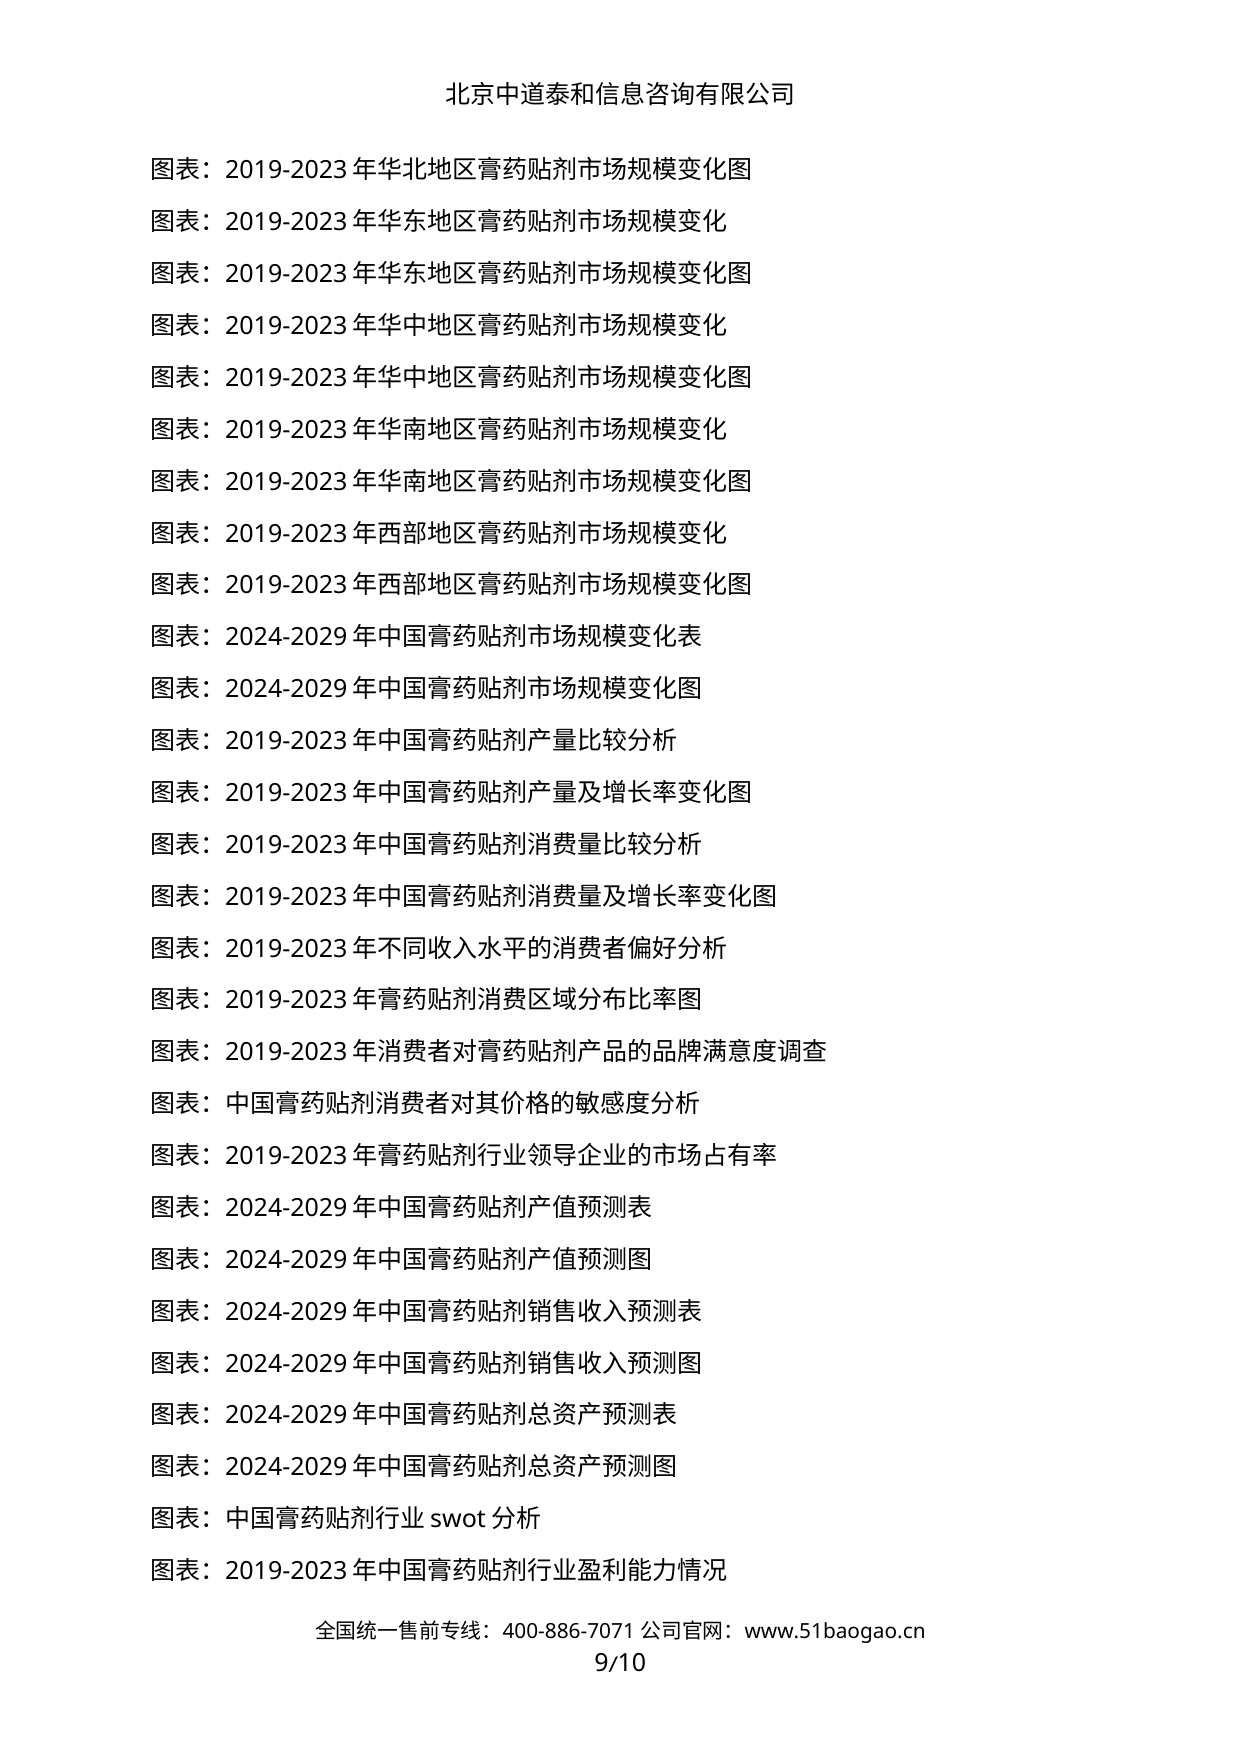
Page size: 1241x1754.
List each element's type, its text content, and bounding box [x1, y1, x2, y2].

text 图表：2024-2029年中国膏药贴剂总资产预测表 [150, 1395, 1090, 1431]
text 图表：2019-2023年不同收入水平的消费者偏好分析 [150, 928, 1090, 964]
text 图表：2024-2029年中国膏药贴剂销售收入预测图 [150, 1343, 1090, 1379]
text 图表：2024-2029年中国膏药贴剂产值预测图 [150, 1239, 1090, 1276]
text 图表：2019-2023年中国膏药贴剂产量及增长率变化图 [150, 772, 1090, 809]
text 图表：2019-2023年西部地区膏药贴剂市场规模变化图 [150, 565, 1090, 601]
text 图表：2019-2023年中国膏药贴剂消费量比较分析 [150, 824, 1090, 861]
text 图表：2024-2029年中国膏药贴剂市场规模变化图 [150, 669, 1090, 705]
text 图表：2024-2029年中国膏药贴剂市场规模变化表 [150, 617, 1090, 653]
text 图表：2019-2023年中国膏药贴剂产量比较分析 [150, 721, 1090, 757]
text 图表：2019-2023年膏药贴剂行业领导企业的市场占有率 [150, 1136, 1090, 1172]
text 图表：2024-2029年中国膏药贴剂销售收入预测表 [150, 1291, 1090, 1327]
text 图表：2019-2023年中国膏药贴剂消费量及增长率变化图 [150, 876, 1090, 912]
text 图表：2019-2023年消费者对膏药贴剂产品的品牌满意度调查 [150, 1032, 1090, 1068]
text 图表：中国膏药贴剂消费者对其价格的敏感度分析 [150, 1084, 1090, 1120]
text 图表：2019-2023年华东地区膏药贴剂市场规模变化 [150, 202, 1090, 238]
text 图表：2019-2023年华南地区膏药贴剂市场规模变化图 [150, 461, 1090, 497]
text 图表：2019-2023年西部地区膏药贴剂市场规模变化 [150, 513, 1090, 549]
text 图表：2019-2023年膏药贴剂消费区域分布比率图 [150, 980, 1090, 1016]
text 图表：2024-2029年中国膏药贴剂产值预测表 [150, 1187, 1090, 1224]
text 图表：2019-2023年华中地区膏药贴剂市场规模变化图 [150, 357, 1090, 394]
text 图表：2024-2029年中国膏药贴剂总资产预测图 [150, 1447, 1090, 1483]
text 图表：2019-2023年中国膏药贴剂行业盈利能力情况 [150, 1551, 1090, 1587]
text 图表：2019-2023年华东地区膏药贴剂市场规模变化图 [150, 254, 1090, 290]
text 图表：中国膏药贴剂行业swot分析 [150, 1499, 1090, 1535]
text 图表：2019-2023年华北地区膏药贴剂市场规模变化图 [150, 150, 1090, 186]
text 图表：2019-2023年华中地区膏药贴剂市场规模变化 [150, 306, 1090, 342]
text 图表：2019-2023年华南地区膏药贴剂市场规模变化 [150, 409, 1090, 446]
